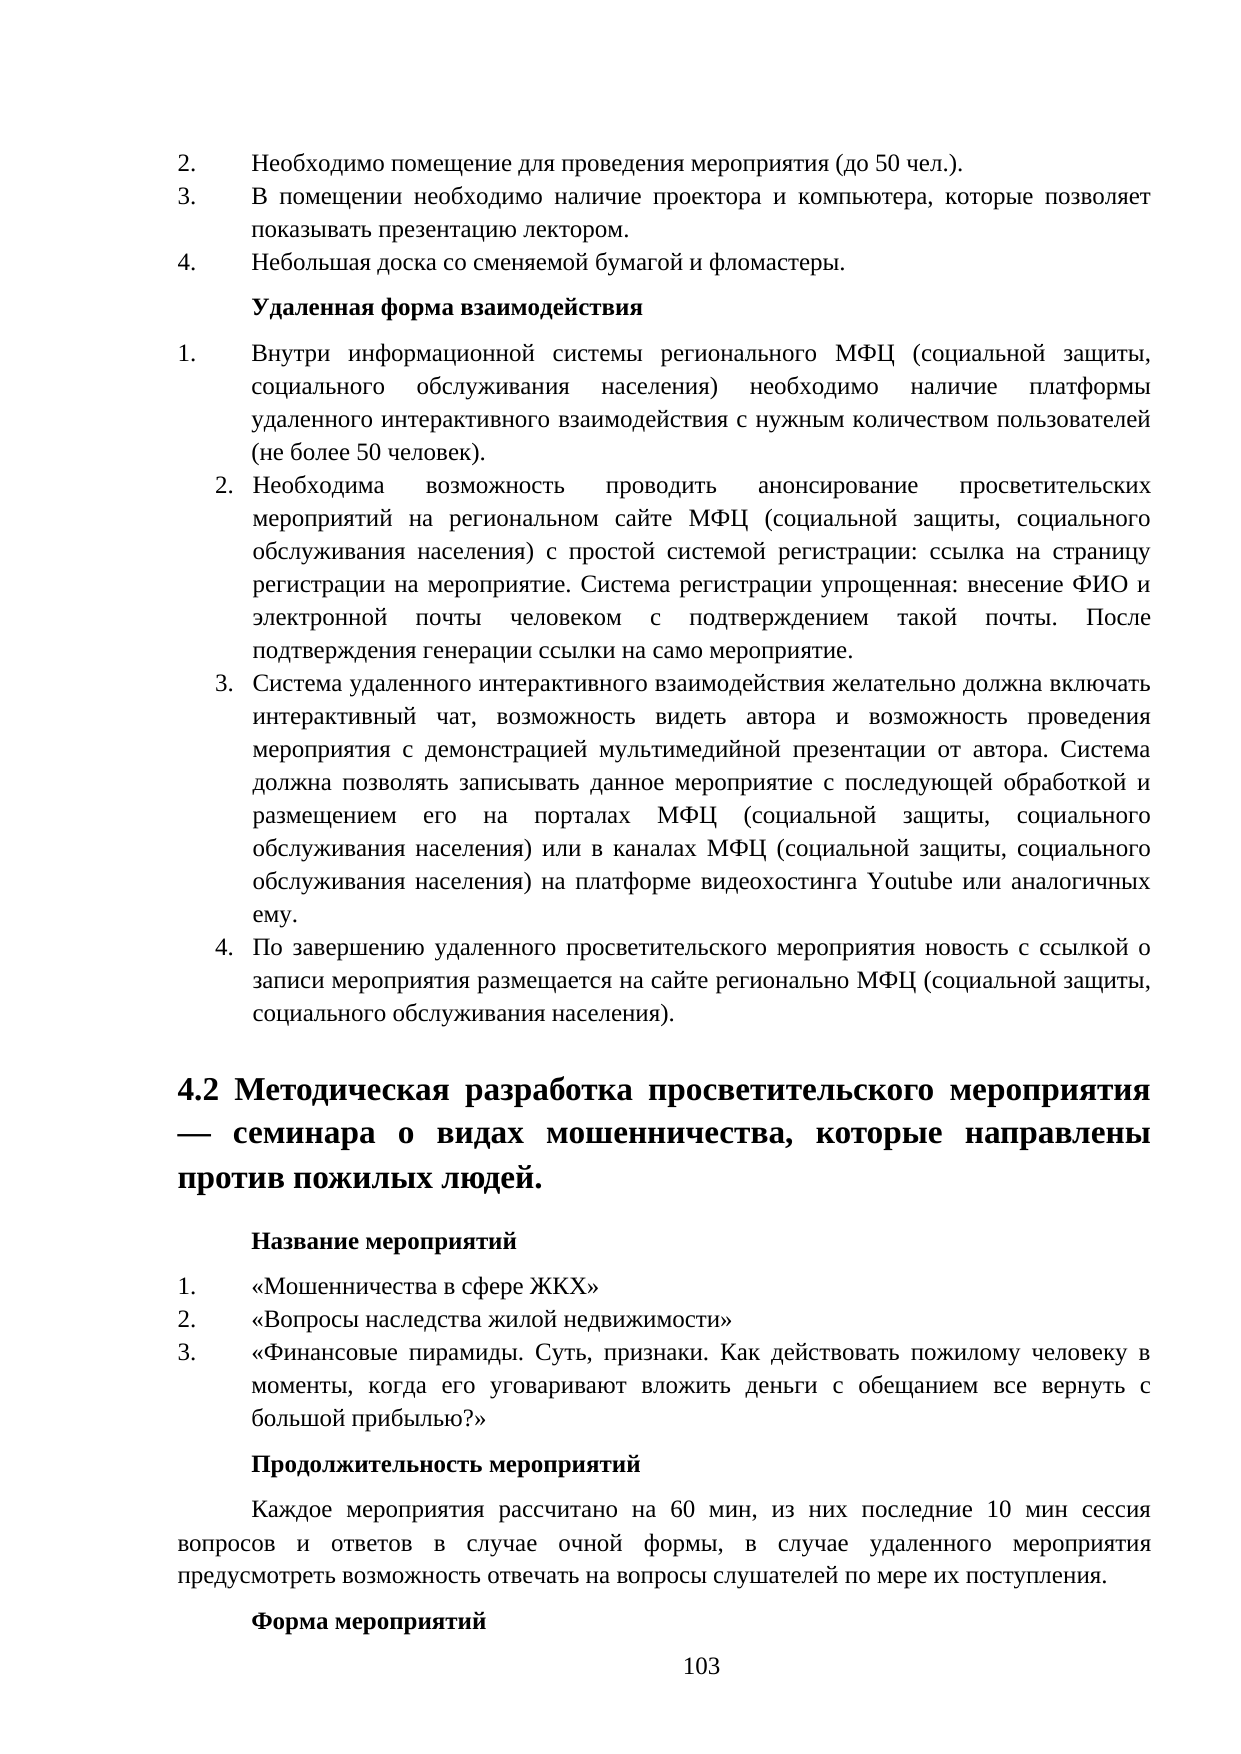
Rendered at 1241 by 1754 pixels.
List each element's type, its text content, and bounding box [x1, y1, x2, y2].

text Форма мероприятий [177, 1606, 1152, 1635]
list Необходимо помещение для проведения мероприятия (до 50 чел.). [177, 148, 1152, 176]
text Каждое мероприятия рассчитано на 60 мин, из них последние 10 мин сессия вопросов и ответов в случае очной формы, в случае удаленного мероприятия предусмотреть возможность отвечать на вопросы слушателей по мере их поступления. [177, 1494, 1152, 1589]
list «Мошенничества в сфере ЖКХ» [177, 1271, 1152, 1300]
text Удаленная форма взаимодействия [177, 292, 1152, 321]
list В помещении необходимо наличие проектора и компьютера, которые позволяет показывать презентацию лектором. [177, 181, 1152, 242]
subtitle 4.2 Методическая разработка просветительского мероприятия — семинара о видах мошенничества, которые направлены против пожилых людей. [177, 1069, 1152, 1195]
list «Вопросы наследства жилой недвижимости» [177, 1304, 1152, 1333]
list Необходима возможность проводить анонсирование просветительских мероприятий на региональном сайте МФЦ (социальной защиты, социального обслуживания населения) с простой системой регистрации: ссылка на страницу регистрации на мероприятие. Система регистрации упрощенная: внесение ФИО и электронной почты человеком с подтверждением такой почты. После подтверждения генерации ссылки на само мероприятие. [215, 470, 1152, 664]
list Внутри информационной системы регионального МФЦ (социальной защиты, социального обслуживания населения) необходимо наличие платформы удаленного интерактивного взаимодействия с нужным количеством пользователей (не более 50 человек). [177, 338, 1152, 466]
list Небольшая доска со сменяемой бумагой и фломастеры. [177, 247, 1152, 276]
list По завершению удаленного просветительского мероприятия новость с ссылкой о записи мероприятия размещается на сайте регионально МФЦ (социальной защиты, социального обслуживания населения). [215, 932, 1152, 1027]
text Название мероприятий [177, 1226, 1152, 1255]
text Продолжительность мероприятий [177, 1449, 1152, 1478]
list «Финансовые пирамиды. Суть, признаки. Как действовать пожилому человеку в моменты, когда его уговаривают вложить деньги с обещанием все вернуть с большой прибылью?» [177, 1337, 1152, 1432]
list Система удаленного интерактивного взаимодействия желательно должна включать интерактивный чат, возможность видеть автора и возможность проведения мероприятия с демонстрацией мультимедийной презентации от автора. Система должна позволять записывать данное мероприятие с последующей обработкой и размещением его на порталах МФЦ (социальной защиты, социального обслуживания населения) или в каналах МФЦ (социальной защиты, социального обслуживания населения) на платформе видеохостинга Youtube или аналогичных ему. [215, 668, 1152, 928]
